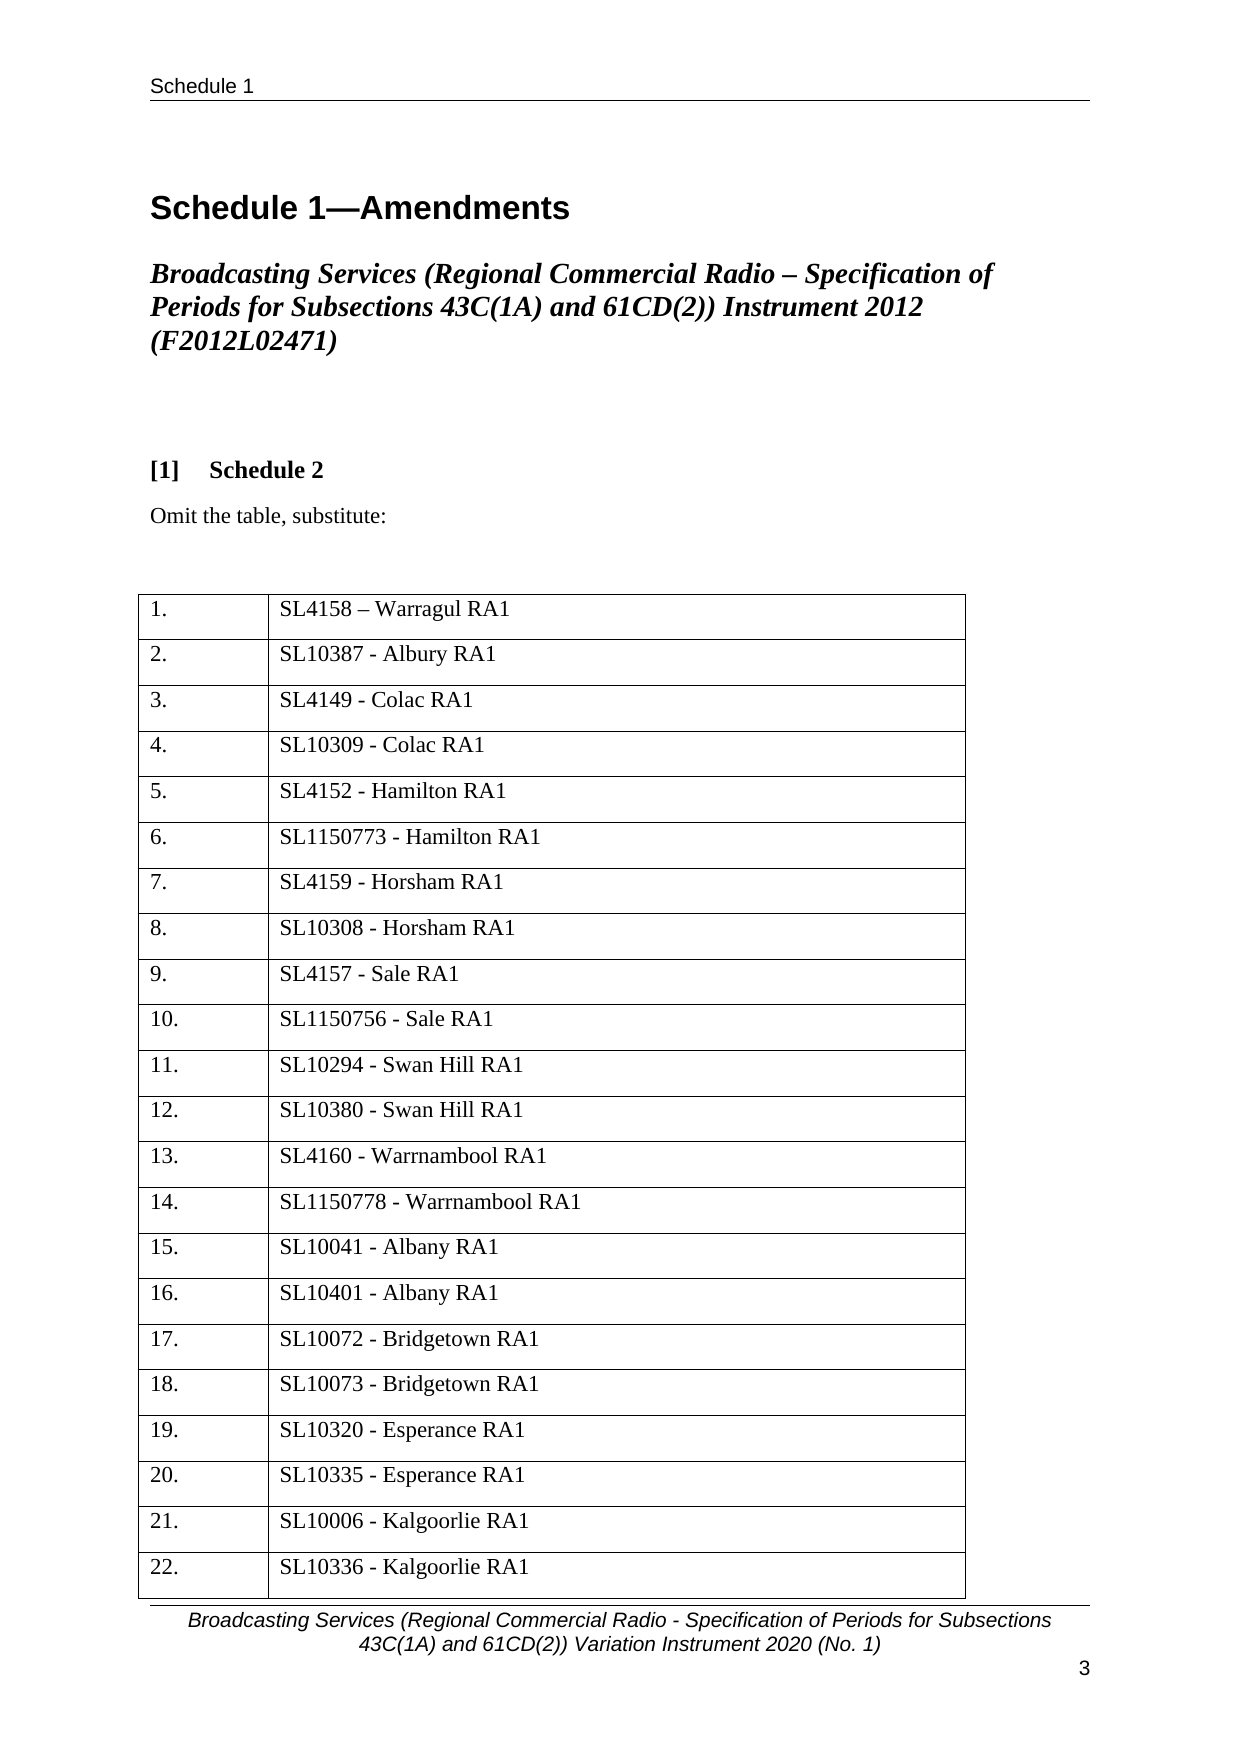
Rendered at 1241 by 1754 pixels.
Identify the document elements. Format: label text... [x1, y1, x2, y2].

table_cell SL10401 - Albany RA1 [269, 1279, 965, 1324]
table_cell 3. [139, 686, 268, 731]
table_cell 6. [139, 823, 268, 867]
table_cell SL4160 - Warrnambool RA1 [269, 1142, 965, 1187]
table_cell 10. [139, 1005, 268, 1050]
text [1] Schedule 2 [150, 455, 1090, 484]
table_cell SL10336 - Kalgoorlie RA1 [269, 1553, 965, 1597]
table_cell 20. [139, 1462, 268, 1506]
table_cell SL10387 - Albury RA1 [269, 640, 965, 685]
table_cell SL4152 - Hamilton RA1 [269, 777, 965, 822]
table_cell SL10320 - Esperance RA1 [269, 1416, 965, 1461]
table_cell 5. [139, 777, 268, 822]
table_cell 7. [139, 869, 268, 913]
table_cell 16. [139, 1279, 268, 1324]
text Broadcasting Services (Regional Commercial Radio – Specification of Periods for Subsections 43C(1A) and 61CD(2)) Instrument 2012 (F2012L02471) [150, 256, 1090, 357]
table_cell 9. [139, 960, 268, 1004]
table_cell SL10294 - Swan Hill RA1 [269, 1051, 965, 1096]
table_header 1. [139, 595, 268, 639]
table_cell SL4149 - Colac RA1 [269, 686, 965, 731]
table_cell 2. [139, 640, 268, 685]
table_cell SL10335 - Esperance RA1 [269, 1462, 965, 1506]
text Omit the table, substitute: [150, 502, 1090, 528]
text Schedule 1—Amendments [150, 188, 1090, 227]
table_cell SL10041 - Albany RA1 [269, 1234, 965, 1278]
table_cell SL1150778 - Warrnambool RA1 [269, 1188, 965, 1232]
table_cell 15. [139, 1234, 268, 1278]
table_cell SL10072 - Bridgetown RA1 [269, 1325, 965, 1369]
table_cell 22. [139, 1553, 268, 1597]
table_cell 21. [139, 1507, 268, 1552]
table_cell SL10073 - Bridgetown RA1 [269, 1370, 965, 1415]
table_cell SL1150756 - Sale RA1 [269, 1005, 965, 1050]
table_cell 17. [139, 1325, 268, 1369]
table_cell SL10309 - Colac RA1 [269, 732, 965, 776]
table_cell 19. [139, 1416, 268, 1461]
table_cell 14. [139, 1188, 268, 1232]
table_cell 18. [139, 1370, 268, 1415]
table_cell 12. [139, 1097, 268, 1141]
table_cell 8. [139, 914, 268, 959]
table_cell SL10006 - Kalgoorlie RA1 [269, 1507, 965, 1552]
table_cell SL10308 - Horsham RA1 [269, 914, 965, 959]
table_cell SL4157 - Sale RA1 [269, 960, 965, 1004]
table_cell 4. [139, 732, 268, 776]
table_header SL4158 – Warragul RA1 [269, 595, 965, 639]
table_cell SL10380 - Swan Hill RA1 [269, 1097, 965, 1141]
table_cell 13. [139, 1142, 268, 1187]
table_cell 11. [139, 1051, 268, 1096]
table_cell SL1150773 - Hamilton RA1 [269, 823, 965, 867]
table_cell SL4159 - Horsham RA1 [269, 869, 965, 913]
